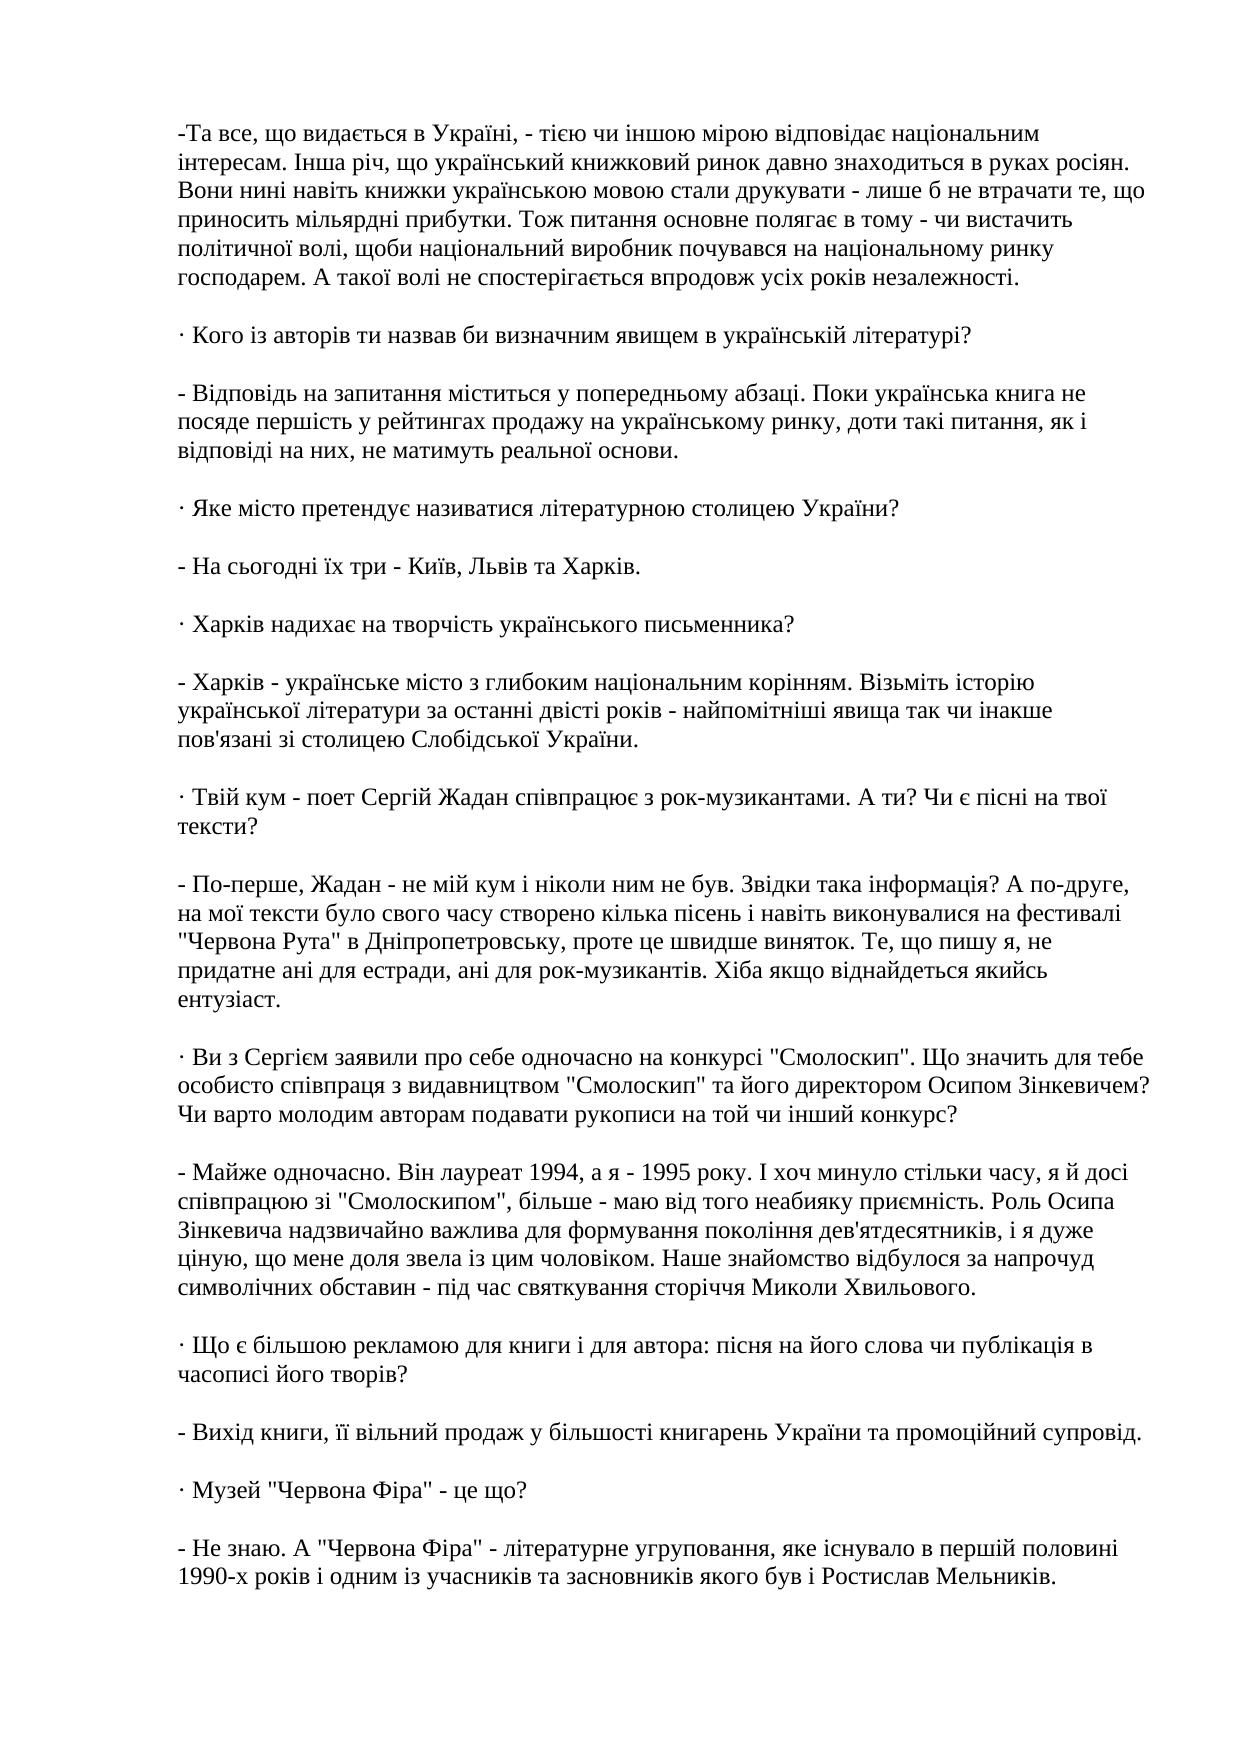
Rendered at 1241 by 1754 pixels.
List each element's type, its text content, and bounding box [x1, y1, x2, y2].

text · Ви з Сергієм заявили про себе одночасно на конкурсі "Смолоскип". Що значить для тебе особисто співпраця з видавництвом "Смолоскип" та його директором Осипом Зінкевичем? Чи варто молодим авторам подавати рукописи на той чи інший конкурс? [177, 1042, 1152, 1128]
text - Вихід книги, її вільний продаж у більшості книгарень України та промоційний супровід. [177, 1417, 1152, 1446]
text · Яке місто претендує називатися літературною столицею України? [177, 493, 1152, 522]
text - Майже одночасно. Він лауреат 1994, а я - 1995 року. І хоч минуло стільки часу, я й досі співпрацюю зі "Смолоскипом", більше - маю від того неабияку приємність. Роль Осипа Зінкевича надзвичайно важлива для формування покоління дев'ятдесятників, і я дуже ціную, що мене доля звела із цим чоловіком. Наше знайомство відбулося за напрочуд символічних обставин - під час святкування сторіччя Миколи Хвильового. [177, 1157, 1152, 1301]
text - На сьогодні їх три - Київ, Львів та Харків. [177, 551, 1152, 580]
text - По-перше, Жадан - не мій кум і ніколи ним не був. Звідки така інформація? А по-друге, на мої тексти було свого часу створено кілька пісень і навіть виконувалися на фестивалі "Червона Рута" в Дніпропетровську, проте це швидше виняток. Те, що пишу я, не придатне ані для естради, ані для рок-музикантів. Хіба якщо віднайдеться якийсь ентузіаст. [177, 869, 1152, 1013]
text · Музей "Червона Фіра" - це що? [177, 1475, 1152, 1503]
text - Харків - українське місто з глибоким національним корінням. Візьміть історію української літератури за останні двісті років - найпомітніші явища так чи інакше пов'язані зі столицею Слобідської України. [177, 667, 1152, 753]
text · Харків надихає на творчість українського письменника? [177, 609, 1152, 638]
text · Що є більшою рекламою для книги і для автора: пісня на його слова чи публікація в часописі його творів? [177, 1330, 1152, 1388]
text · Кого із авторів ти назвав би визначним явищем в українській літературі? [177, 320, 1152, 348]
text · Твій кум - поет Сергій Жадан співпрацює з рок-музикантами. А ти? Чи є пісні на твої тексти? [177, 782, 1152, 840]
text - Відповідь на запитання міститься у попередньому абзаці. Поки українська книга не посяде першість у рейтингах продажу на українському ринку, доти такі питання, як і відповіді на них, не матимуть реальної основи. [177, 378, 1152, 464]
text -Та все, що видається в Україні, - тією чи іншою мірою відповідає національним інтересам. Інша річ, що український книжковий ринок давно знаходиться в руках росіян. Вони нині навіть книжки українською мовою стали друкувати - лише б не втрачати те, що приносить мільярдні прибутки. Тож питання основне полягає в тому - чи вистачить політичної волі, щоби національний виробник почувався на національному ринку господарем. А такої волі не спостерігається впродовж усіх років незалежності. [177, 118, 1152, 291]
text - Не знаю. А "Червона Фіра" - літературне угруповання, яке існувало в першій половині 1990-х років і одним із учасників та засновників якого був і Ростислав Мельників. [177, 1533, 1152, 1590]
